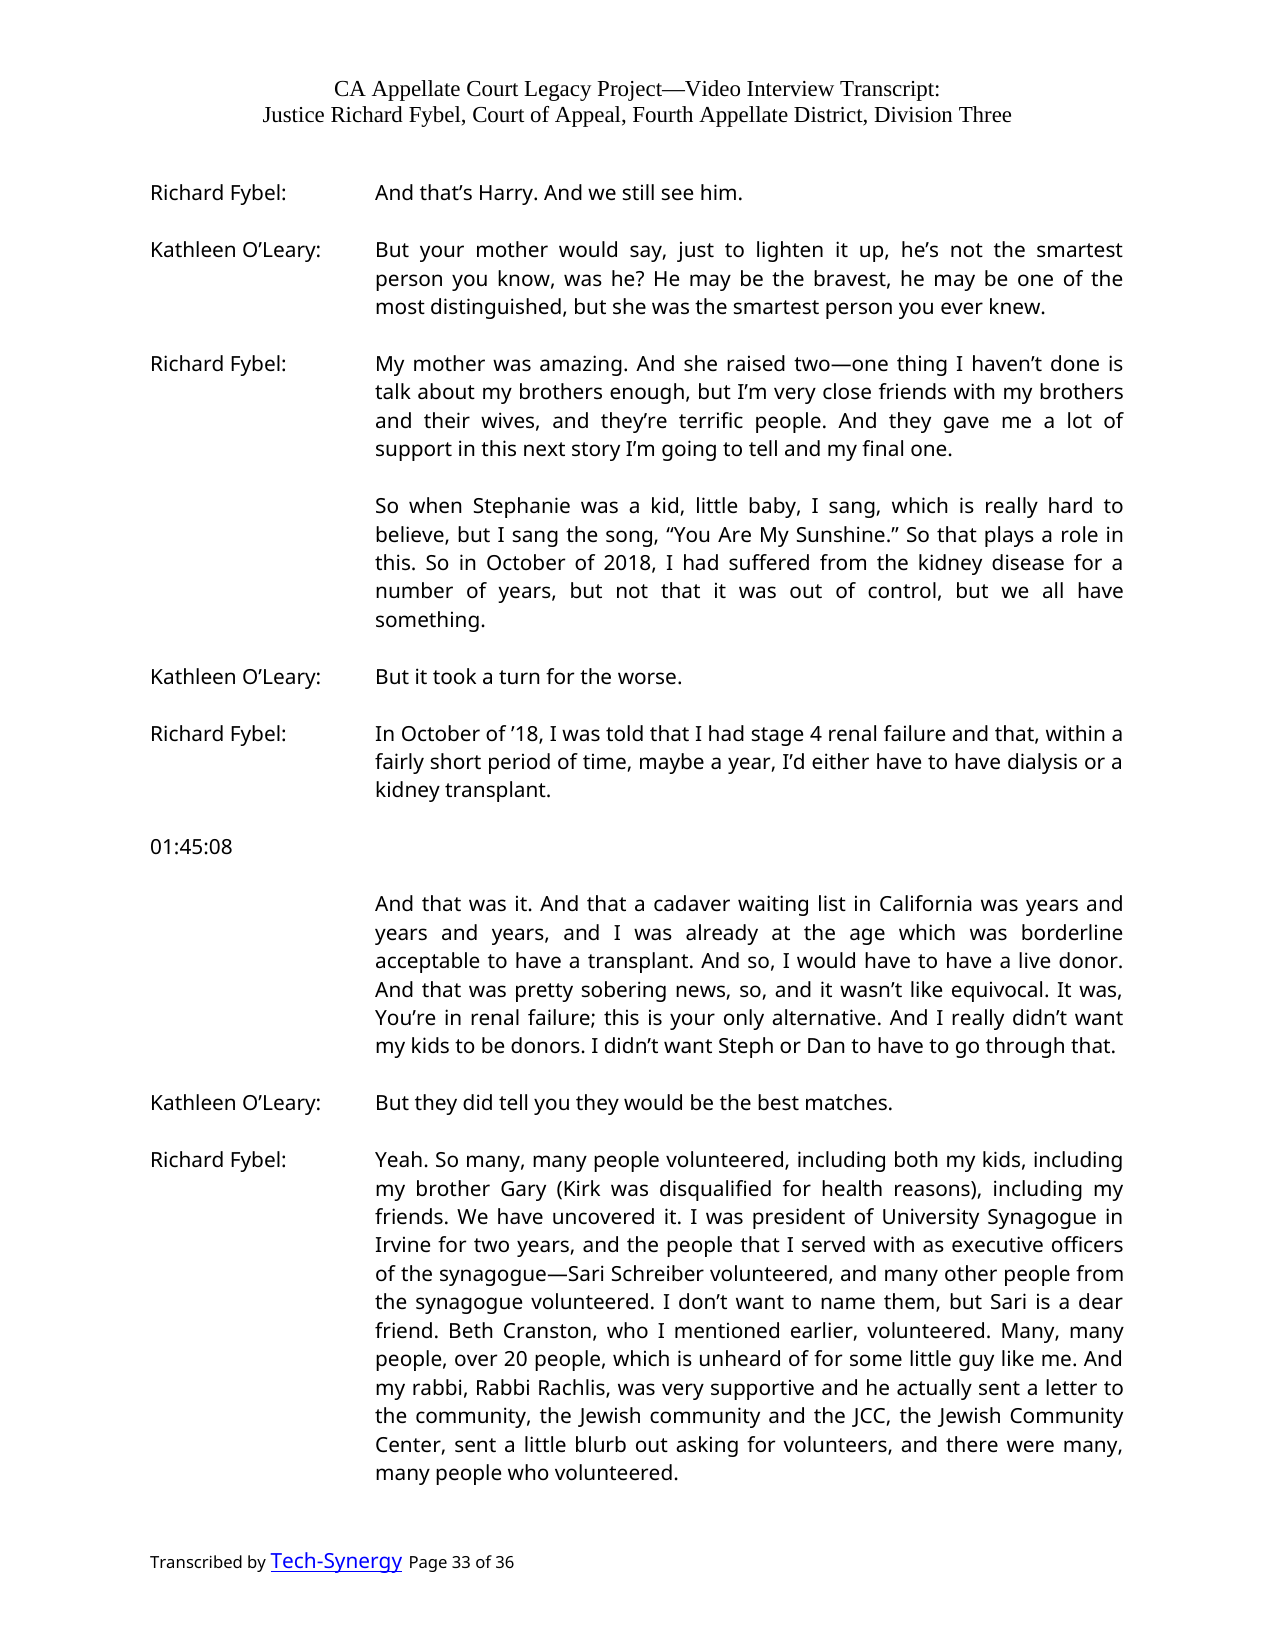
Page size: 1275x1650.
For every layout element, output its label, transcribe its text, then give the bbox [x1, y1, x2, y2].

text So when Stephanie was a kid, little baby, I sang, which is really hard to believe, but I sang the song, “You Are My Sunshine.” So that plays a role in this. So in October of 2018, I had suffered from the kidney disease for a number of years, but not that it was out of control, but we all have something. [150, 491, 1125, 633]
text Kathleen O’Leary: But your mother would say, just to lighten it up, he’s not the smartest person you know, was he? He may be the bravest, he may be one of the most distinguished, but she was the smartest person you ever knew. [150, 235, 1125, 321]
text Richard Fybel: Yeah. So many, many people volunteered, including both my kids, including my brother Gary (Kirk was disqualified for health reasons), including my friends. We have uncovered it. I was president of University Synagogue in Irvine for two years, and the people that I served with as executive officers of the synagogue—Sari Schreiber volunteered, and many other people from the synagogue volunteered. I don’t want to name them, but Sari is a dear friend. Beth Cranston, who I mentioned earlier, volunteered. Many, many people, over 20 people, which is unheard of for some little guy like me. And my rabbi, Rabbi Rachlis, was very supportive and he actually sent a letter to the community, the Jewish community and the JCC, the Jewish Community Center, sent a little blurb out asking for volunteers, and there were many, many people who volunteered. [150, 1145, 1125, 1487]
text Richard Fybel: In October of ’18, I was told that I had stage 4 renal failure and that, within a fairly short period of time, maybe a year, I’d either have to have dialysis or a kidney transplant. [150, 719, 1125, 804]
text Richard Fybel: My mother was amazing. And she raised two—one thing I haven’t done is talk about my brothers enough, but I’m very close friends with my brothers and their wives, and they’re terrific people. And they gave me a lot of support in this next story I’m going to tell and my final one. [150, 349, 1125, 463]
text Richard Fybel: And that’s Harry. And we still see him. [150, 178, 1125, 207]
text Kathleen O’Leary: But it took a turn for the worse. [150, 662, 1125, 690]
text Kathleen O’Leary: But they did tell you they would be the best matches. [150, 1088, 1125, 1117]
text And that was it. And that a cadaver waiting list in California was years and years and years, and I was already at the age which was borderline acceptable to have a transplant. And so, I would have to have a live donor. And that was pretty sobering news, so, and it wasn’t like equivocal. It was, You’re in renal failure; this is your only alternative. And I really didn’t want my kids to be donors. I didn’t want Steph or Dan to have to go through that. [150, 889, 1125, 1060]
text 01:45:08 [150, 832, 1125, 861]
